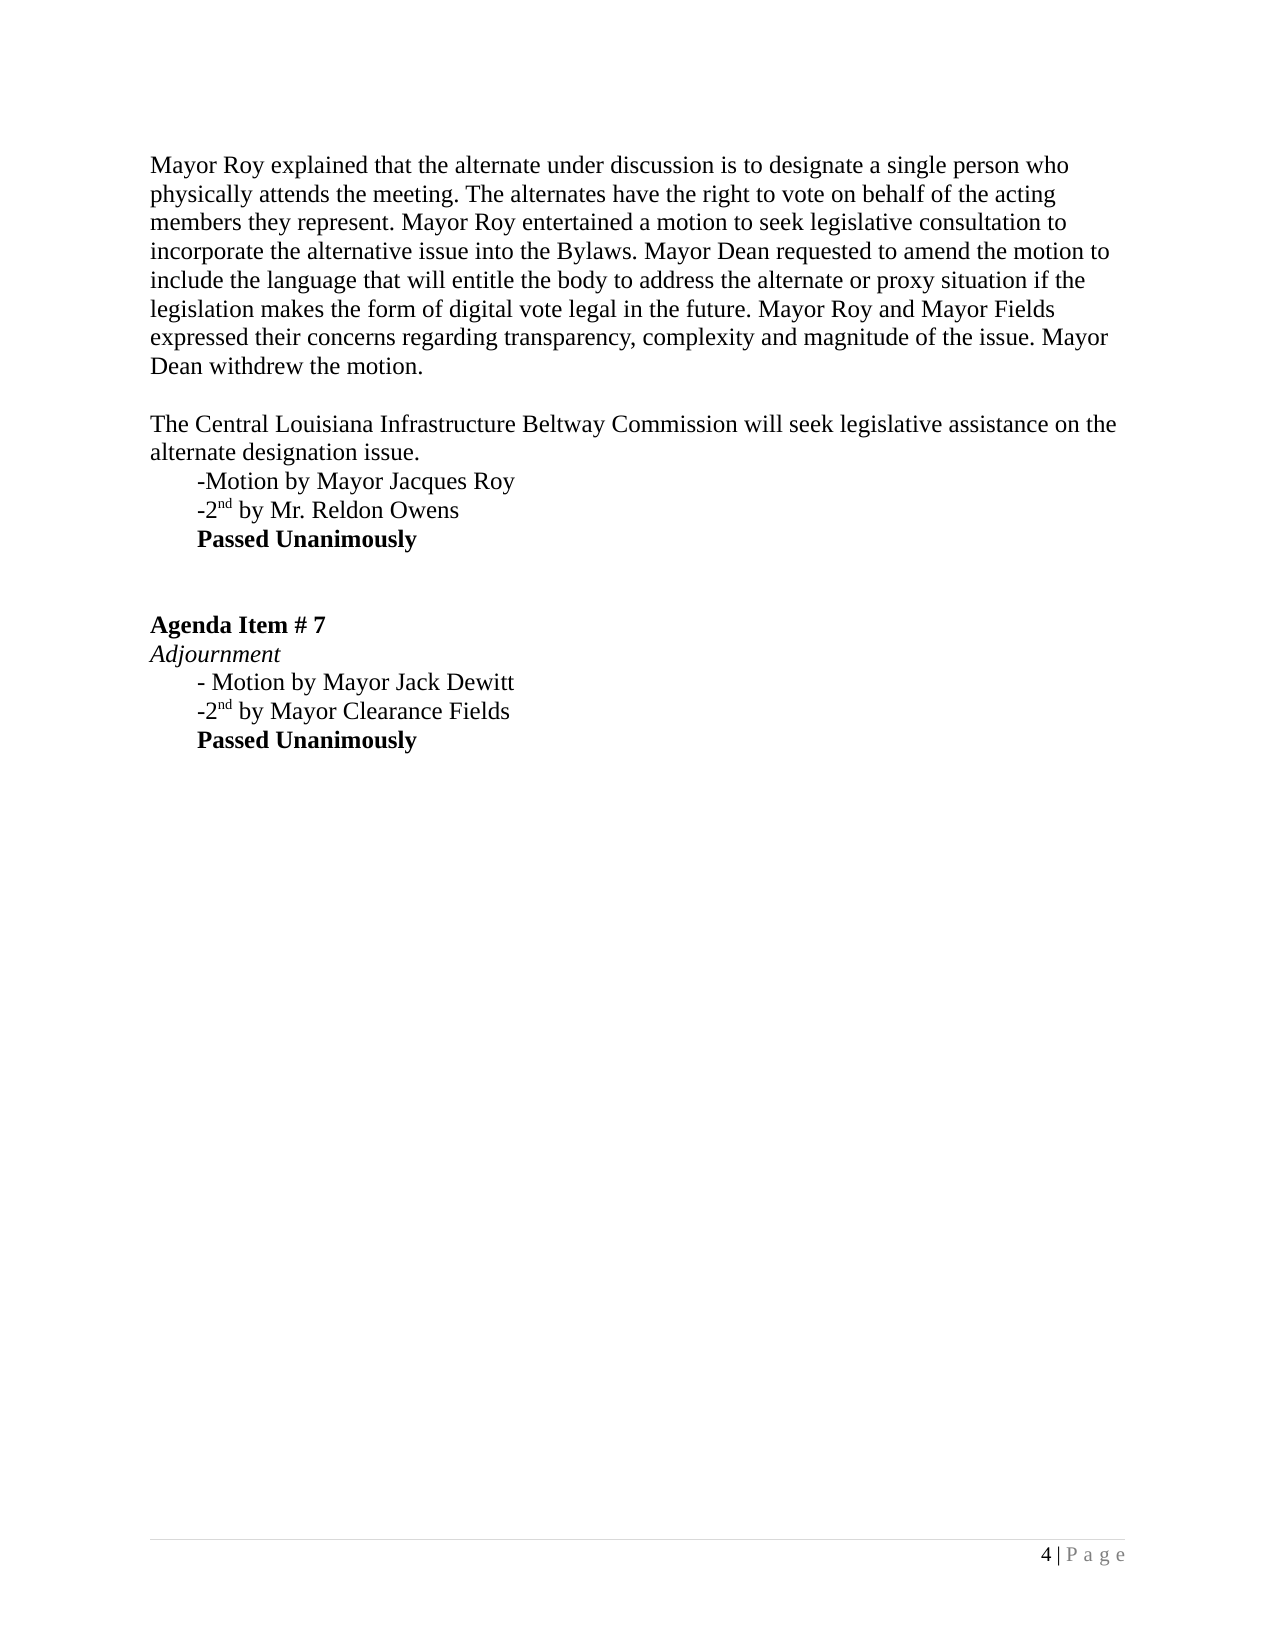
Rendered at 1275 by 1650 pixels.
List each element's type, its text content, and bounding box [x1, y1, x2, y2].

list Passed Unanimously [197, 524, 1125, 552]
list -2nd by Mr. Reldon Owens [197, 495, 1125, 524]
text The Central Louisiana Infrastructure Beltway Commission will seek legislative assistance on the alternate designation issue. [150, 409, 1125, 466]
list - Motion by Mayor Jack Dewitt [197, 667, 1125, 696]
list -Motion by Mayor Jacques Roy [197, 466, 1125, 495]
text Adjournment [150, 639, 1125, 667]
text Agenda Item # 7 [150, 610, 1125, 639]
list Passed Unanimously [197, 725, 1125, 754]
text Mayor Roy explained that the alternate under discussion is to designate a single person who physically attends the meeting. The alternates have the right to vote on behalf of the acting members they represent. Mayor Roy entertained a motion to seek legislative consultation to incorporate the alternative issue into the Bylaws. Mayor Dean requested to amend the motion to include the language that will entitle the body to address the alternate or proxy situation if the legislation makes the form of digital vote legal in the future. Mayor Roy and Mayor Fields expressed their concerns regarding transparency, complexity and magnitude of the issue. Mayor Dean withdrew the motion. [150, 150, 1125, 380]
list -2nd by Mayor Clearance Fields [197, 696, 1125, 725]
